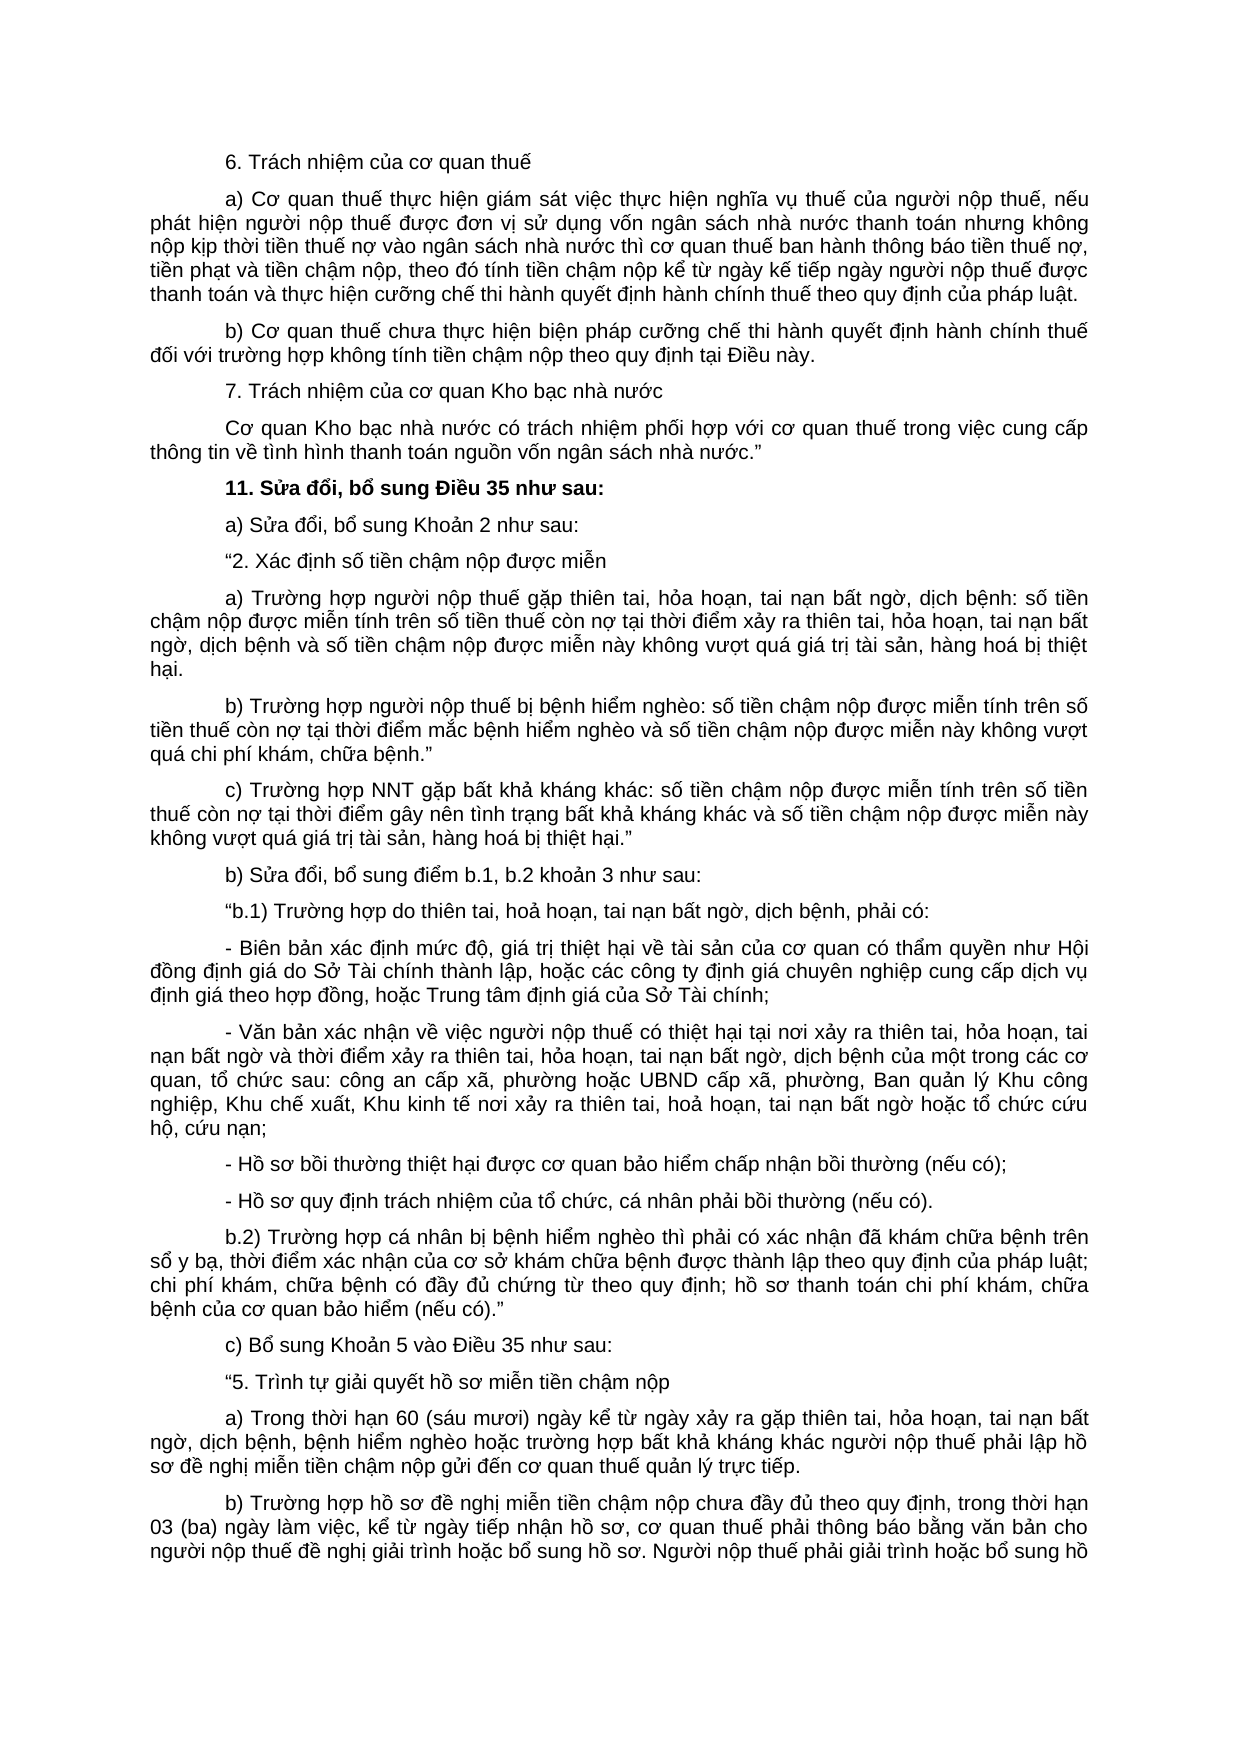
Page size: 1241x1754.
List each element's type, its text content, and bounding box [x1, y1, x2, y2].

text c) Bổ sung Khoản 5 vào Điều 35 như sau: [150, 1333, 1090, 1357]
text b) Sửa đổi, bổ sung điểm b.1, b.2 khoản 3 như sau: [150, 862, 1090, 886]
text a) Trong thời hạn 60 (sáu mươi) ngày kể từ ngày xảy ra gặp thiên tai, hỏa hoạn, tai nạn bất ngờ, dịch bệnh, bệnh hiểm nghèo hoặc trường hợp bất khả kháng khác người nộp thuế phải lập hồ sơ đề nghị miễn tiền chậm nộp gửi đến cơ quan thuế quản lý trực tiếp. [150, 1406, 1090, 1478]
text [150, 1491, 1090, 1562]
text - Hồ sơ bồi thường thiệt hại được cơ quan bảo hiểm chấp nhận bồi thường (nếu có); [150, 1152, 1090, 1176]
text “2. Xác định số tiền chậm nộp được miễn [150, 549, 1090, 573]
text a) Sửa đổi, bổ sung Khoản 2 như sau: [150, 512, 1090, 536]
text Cơ quan Kho bạc nhà nước có trách nhiệm phối hợp với cơ quan thuế trong việc cung cấp thông tin về tình hình thanh toán nguồn vốn ngân sách nhà nước.” [150, 416, 1090, 463]
text 6. Trách nhiệm của cơ quan thuế [150, 150, 1090, 174]
text - Biên bản xác định mức độ, giá trị thiệt hại về tài sản của cơ quan có thẩm quyền như Hội đồng định giá do Sở Tài chính thành lập, hoặc các công ty định giá chuyên nghiệp cung cấp dịch vụ định giá theo hợp đồng, hoặc Trung tâm định giá của Sở Tài chính; [150, 935, 1090, 1007]
text - Văn bản xác nhận về việc người nộp thuế có thiệt hại tại nơi xảy ra thiên tai, hỏa hoạn, tai nạn bất ngờ và thời điểm xảy ra thiên tai, hỏa hoạn, tai nạn bất ngờ, dịch bệnh của một trong các cơ quan, tổ chức sau: công an cấp xã, phường hoặc UBND cấp xã, phường, Ban quản lý Khu công nghiệp, Khu chế xuất, Khu kinh tế nơi xảy ra thiên tai, hoả hoạn, tai nạn bất ngờ hoặc tổ chức cứu hộ, cứu nạn; [150, 1020, 1090, 1139]
text - Hồ sơ quy định trách nhiệm của tổ chức, cá nhân phải bồi thường (nếu có). [150, 1188, 1090, 1212]
text “5. Trình tự giải quyết hồ sơ miễn tiền chậm nộp [150, 1370, 1090, 1394]
text “b.1) Trường hợp do thiên tai, hoả hoạn, tai nạn bất ngờ, dịch bệnh, phải có: [150, 899, 1090, 923]
text a) Cơ quan thuế thực hiện giám sát việc thực hiện nghĩa vụ thuế của người nộp thuế, nếu phát hiện người nộp thuế được đơn vị sử dụng vốn ngân sách nhà nước thanh toán nhưng không nộp kịp thời tiền thuế nợ vào ngân sách nhà nước thì cơ quan thuế ban hành thông báo tiền thuế nợ, tiền phạt và tiền chậm nộp, theo đó tính tiền chậm nộp kể từ ngày kế tiếp ngày người nộp thuế được thanh toán và thực hiện cưỡng chế thi hành quyết định hành chính thuế theo quy định của pháp luật. [150, 186, 1090, 306]
text b) Cơ quan thuế chưa thực hiện biện pháp cưỡng chế thi hành quyết định hành chính thuế đối với trường hợp không tính tiền chậm nộp theo quy định tại Điều này. [150, 319, 1090, 367]
text 7. Trách nhiệm của cơ quan Kho bạc nhà nước [150, 379, 1090, 403]
text a) Trường hợp người nộp thuế gặp thiên tai, hỏa hoạn, tai nạn bất ngờ, dịch bệnh: số tiền chậm nộp được miễn tính trên số tiền thuế còn nợ tại thời điểm xảy ra thiên tai, hỏa hoạn, tai nạn bất ngờ, dịch bệnh và số tiền chậm nộp được miễn này không vượt quá giá trị tài sản, hàng hoá bị thiệt hại. [150, 585, 1090, 681]
text b.2) Trường hợp cá nhân bị bệnh hiểm nghèo thì phải có xác nhận đã khám chữa bệnh trên sổ y bạ, thời điểm xác nhận của cơ sở khám chữa bệnh được thành lập theo quy định của pháp luật; chi phí khám, chữa bệnh có đầy đủ chứng từ theo quy định; hồ sơ thanh toán chi phí khám, chữa bệnh của cơ quan bảo hiểm (nếu có).” [150, 1225, 1090, 1321]
text c) Trường hợp NNT gặp bất khả kháng khác: số tiền chậm nộp được miễn tính trên số tiền thuế còn nợ tại thời điểm gây nên tình trạng bất khả kháng khác và số tiền chậm nộp được miễn này không vượt quá giá trị tài sản, hàng hoá bị thiệt hại.” [150, 778, 1090, 850]
text 11. Sửa đổi, bổ sung Điều 35 như sau: [150, 476, 1090, 500]
text b) Trường hợp người nộp thuế bị bệnh hiểm nghèo: số tiền chậm nộp được miễn tính trên số tiền thuế còn nợ tại thời điểm mắc bệnh hiểm nghèo và số tiền chậm nộp được miễn này không vượt quá chi phí khám, chữa bệnh.” [150, 694, 1090, 766]
